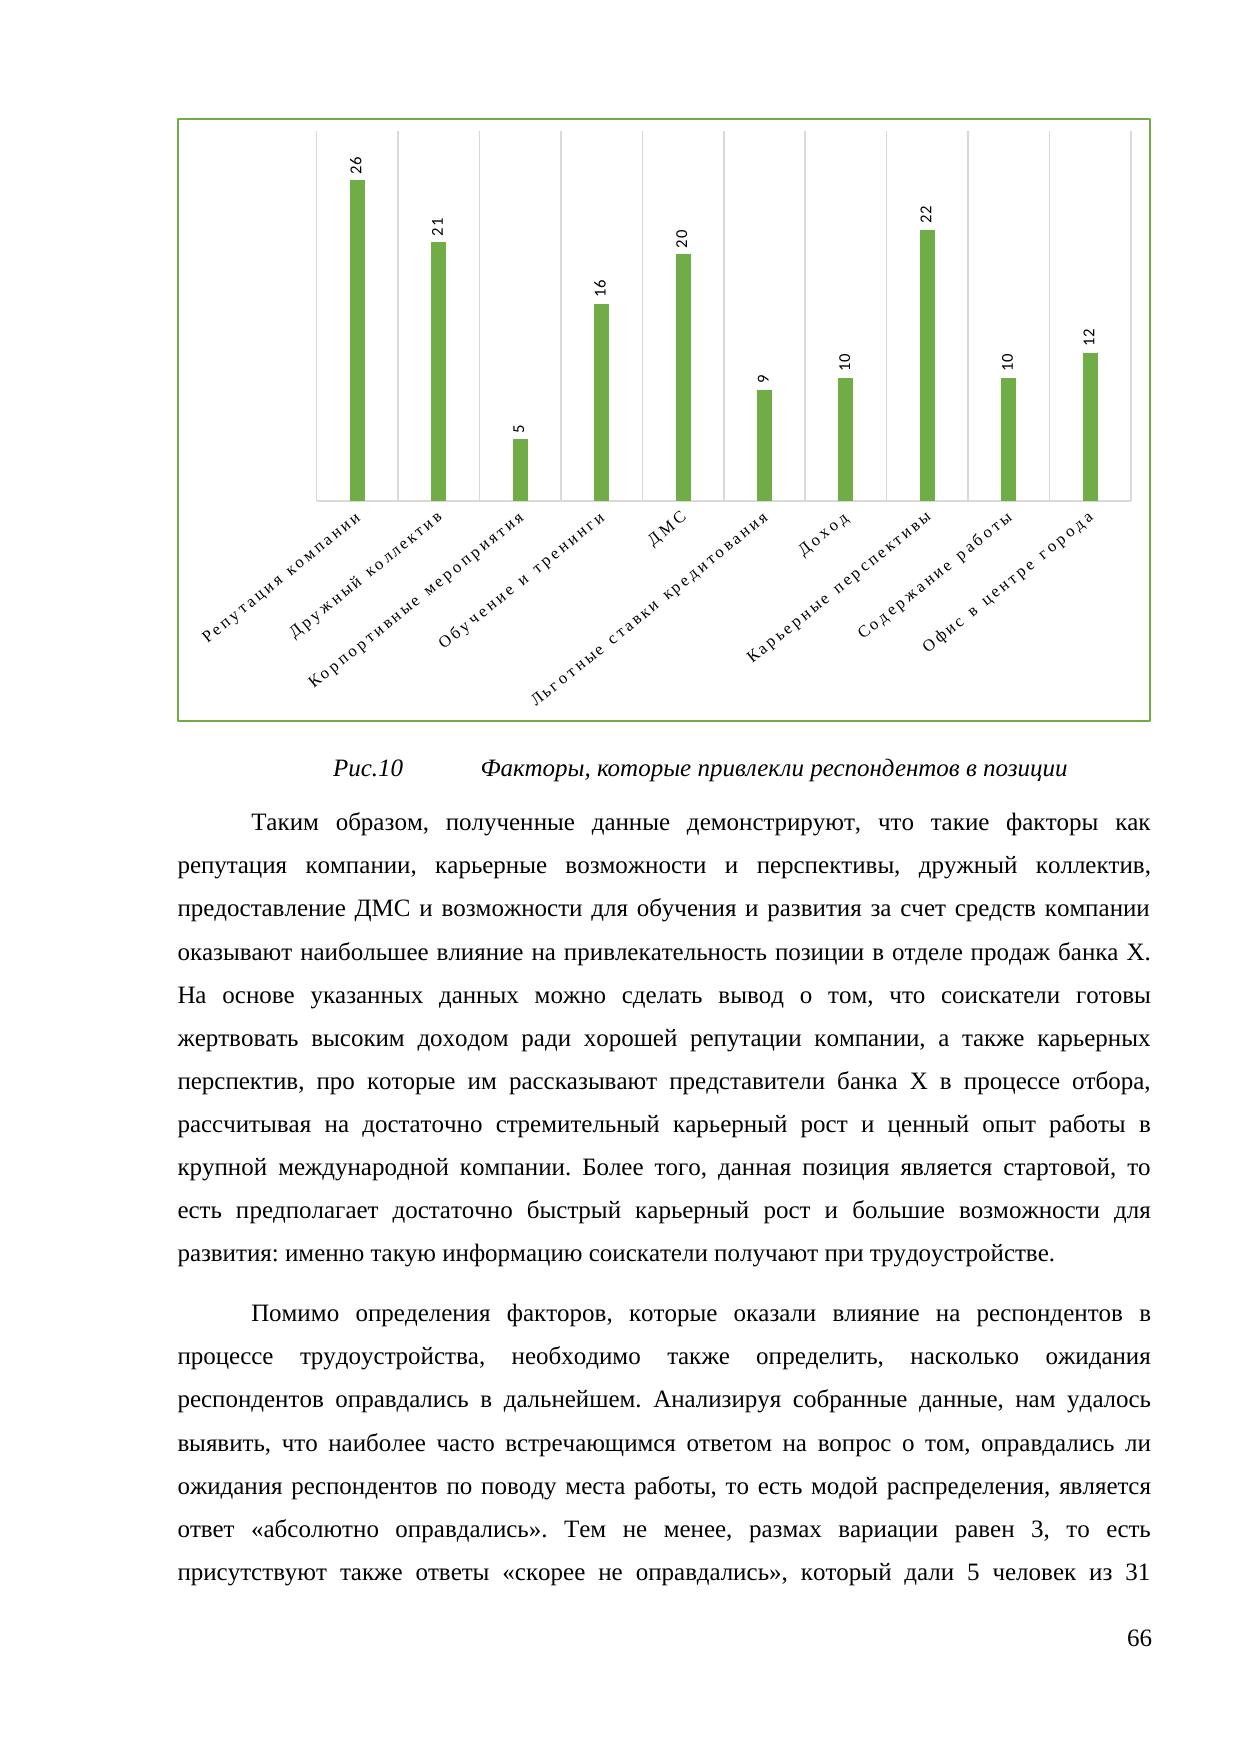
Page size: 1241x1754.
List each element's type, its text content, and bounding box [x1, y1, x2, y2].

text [177, 1298, 1152, 1586]
text Факторы, которые привлекли респондентов в позиции [251, 753, 1152, 782]
text Таким образом, полученные данные демонстрируют, что такие факторы как репутация компании, карьерные возможности и перспективы, дружный коллектив, предоставление ДМС и возможности для обучения и развития за счет средств компании оказывают наибольшее влияние на привлекательность позиции в отделе продаж банка Х. На основе указанных данных можно сделать вывод о том, что соискатели готовы жертвовать высоким доходом ради хорошей репутации компании, а также карьерных перспектив, про которые им рассказывают представители банка Х в процессе отбора, рассчитывая на достаточно стремительный карьерный рост и ценный опыт работы в крупной международной компании. Более того, данная позиция является стартовой, то есть предполагает достаточно быстрый карьерный рост и большие возможности для развития: именно такую информацию соискатели получают при трудоустройстве. [177, 807, 1152, 1267]
